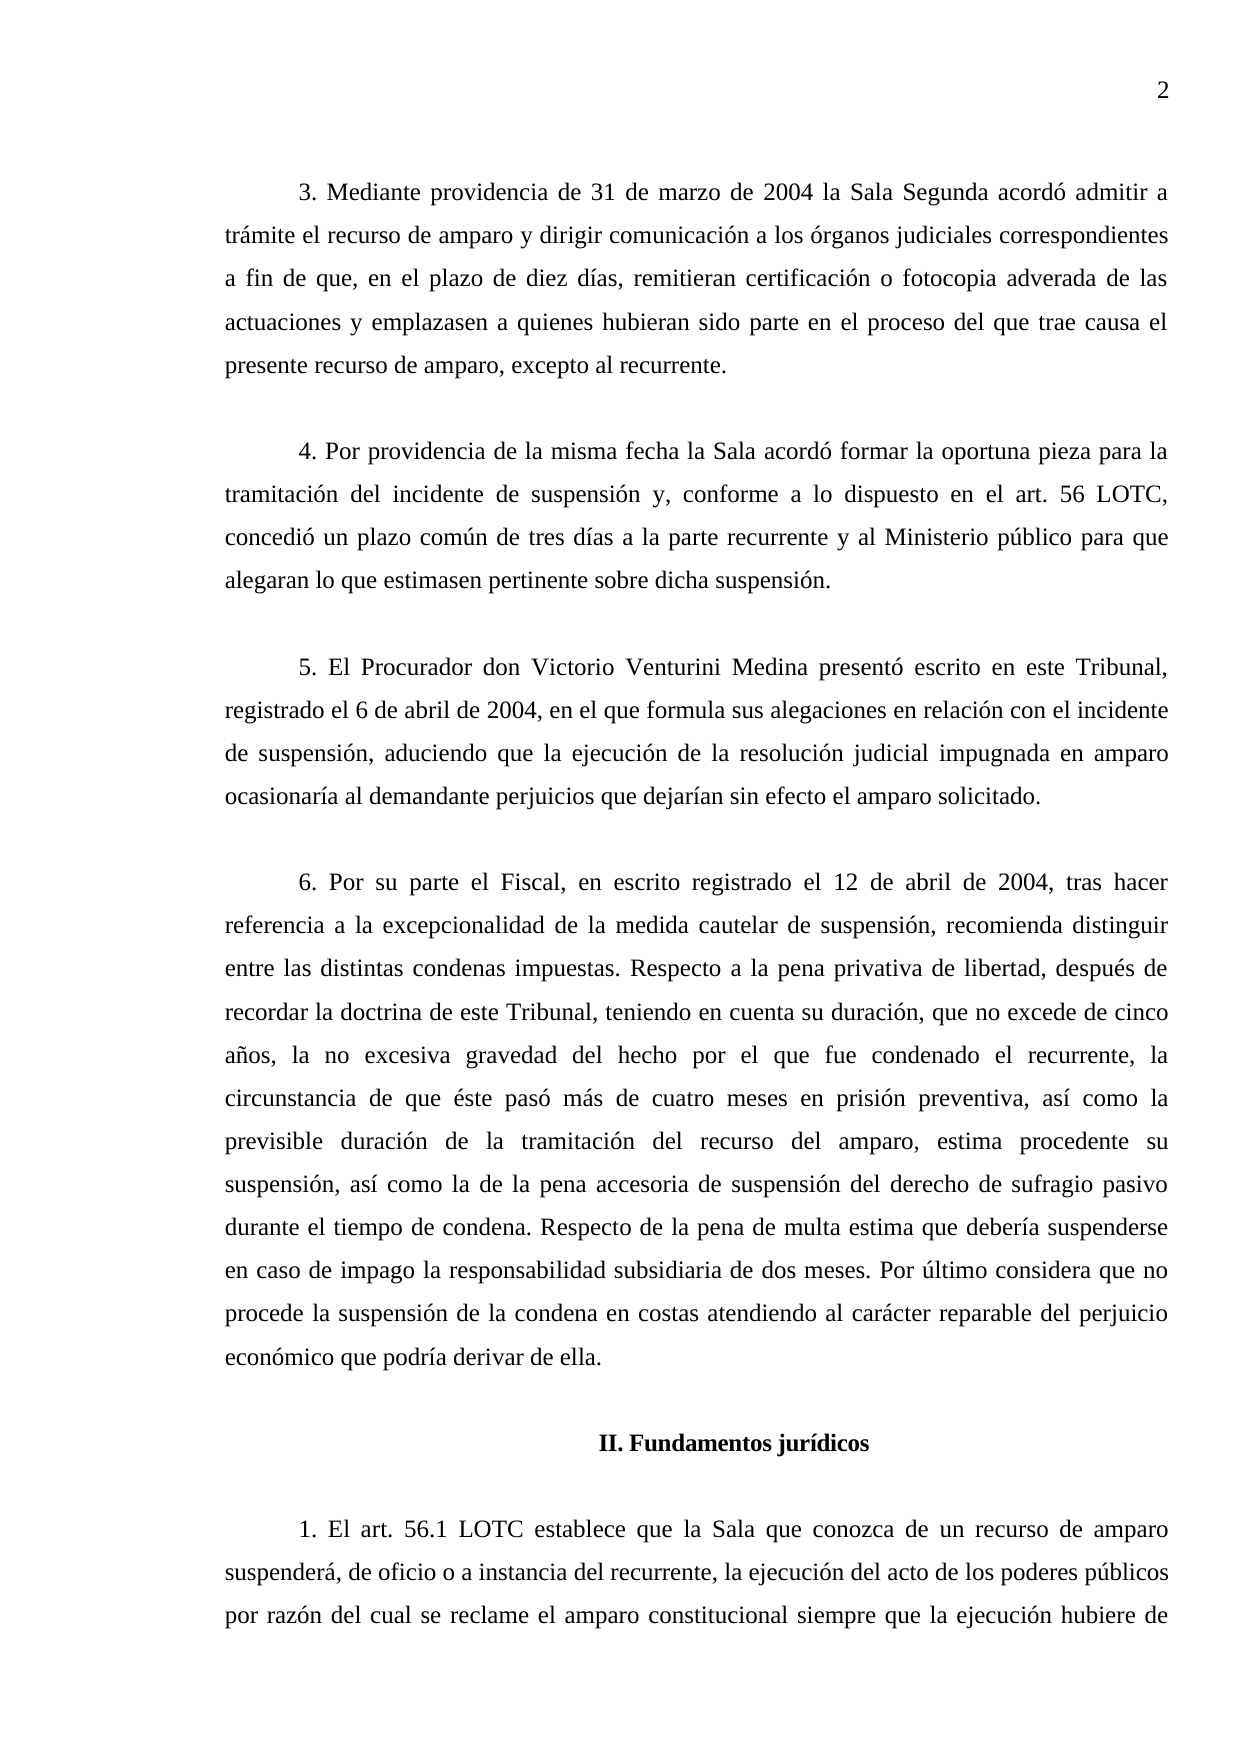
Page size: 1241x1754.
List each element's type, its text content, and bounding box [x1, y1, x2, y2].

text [224, 1514, 1169, 1629]
text 3. Mediante providencia de 31 de marzo de 2004 la Sala Segunda acordó admitir a trámite el recurso de amparo y dirigir comunicación a los órganos judiciales correspondientes a fin de que, en el plazo de diez días, remitieran certificación o fotocopia adverada de las actuaciones y emplazasen a quienes hubieran sido parte en el proceso del que trae causa el presente recurso de amparo, excepto al recurrente. [224, 177, 1169, 378]
text 4. Por providencia de la misma fecha la Sala acordó formar la oportuna pieza para la tramitación del incidente de suspensión y, conforme a lo dispuesto en el art. 56 LOTC, concedió un plazo común de tres días a la parte recurrente y al Ministerio público para que alegaran lo que estimasen pertinente sobre dicha suspensión. [224, 436, 1169, 594]
subtitle II. Fundamentos jurídicos [224, 1428, 1169, 1457]
text 5. El Procurador don Victorio Venturini Medina presentó escrito en este Tribunal, registrado el 6 de abril de 2004, en el que formula sus alegaciones en relación con el incidente de suspensión, aduciendo que la ejecución de la resolución judicial impugnada en amparo ocasionaría al demandante perjuicios que dejarían sin efecto el amparo solicitado. [224, 652, 1169, 810]
text 6. Por su parte el Fiscal, en escrito registrado el 12 de abril de 2004, tras hacer referencia a la excepcionalidad de la medida cautelar de suspensión, recomienda distinguir entre las distintas condenas impuestas. Respecto a la pena privativa de libertad, después de recordar la doctrina de este Tribunal, teniendo en cuenta su duración, que no excede de cinco años, la no excesiva gravedad del hecho por el que fue condenado el recurrente, la circunstancia de que éste pasó más de cuatro meses en prisión preventiva, así como la previsible duración de la tramitación del recurso del amparo, estima procedente su suspensión, así como la de la pena accesoria de suspensión del derecho de sufragio pasivo durante el tiempo de condena. Respecto de la pena de multa estima que debería suspenderse en caso de impago la responsabilidad subsidiaria de dos meses. Por último considera que no procede la suspensión de la condena en costas atendiendo al carácter reparable del perjuicio económico que podría derivar de ella. [224, 867, 1169, 1370]
